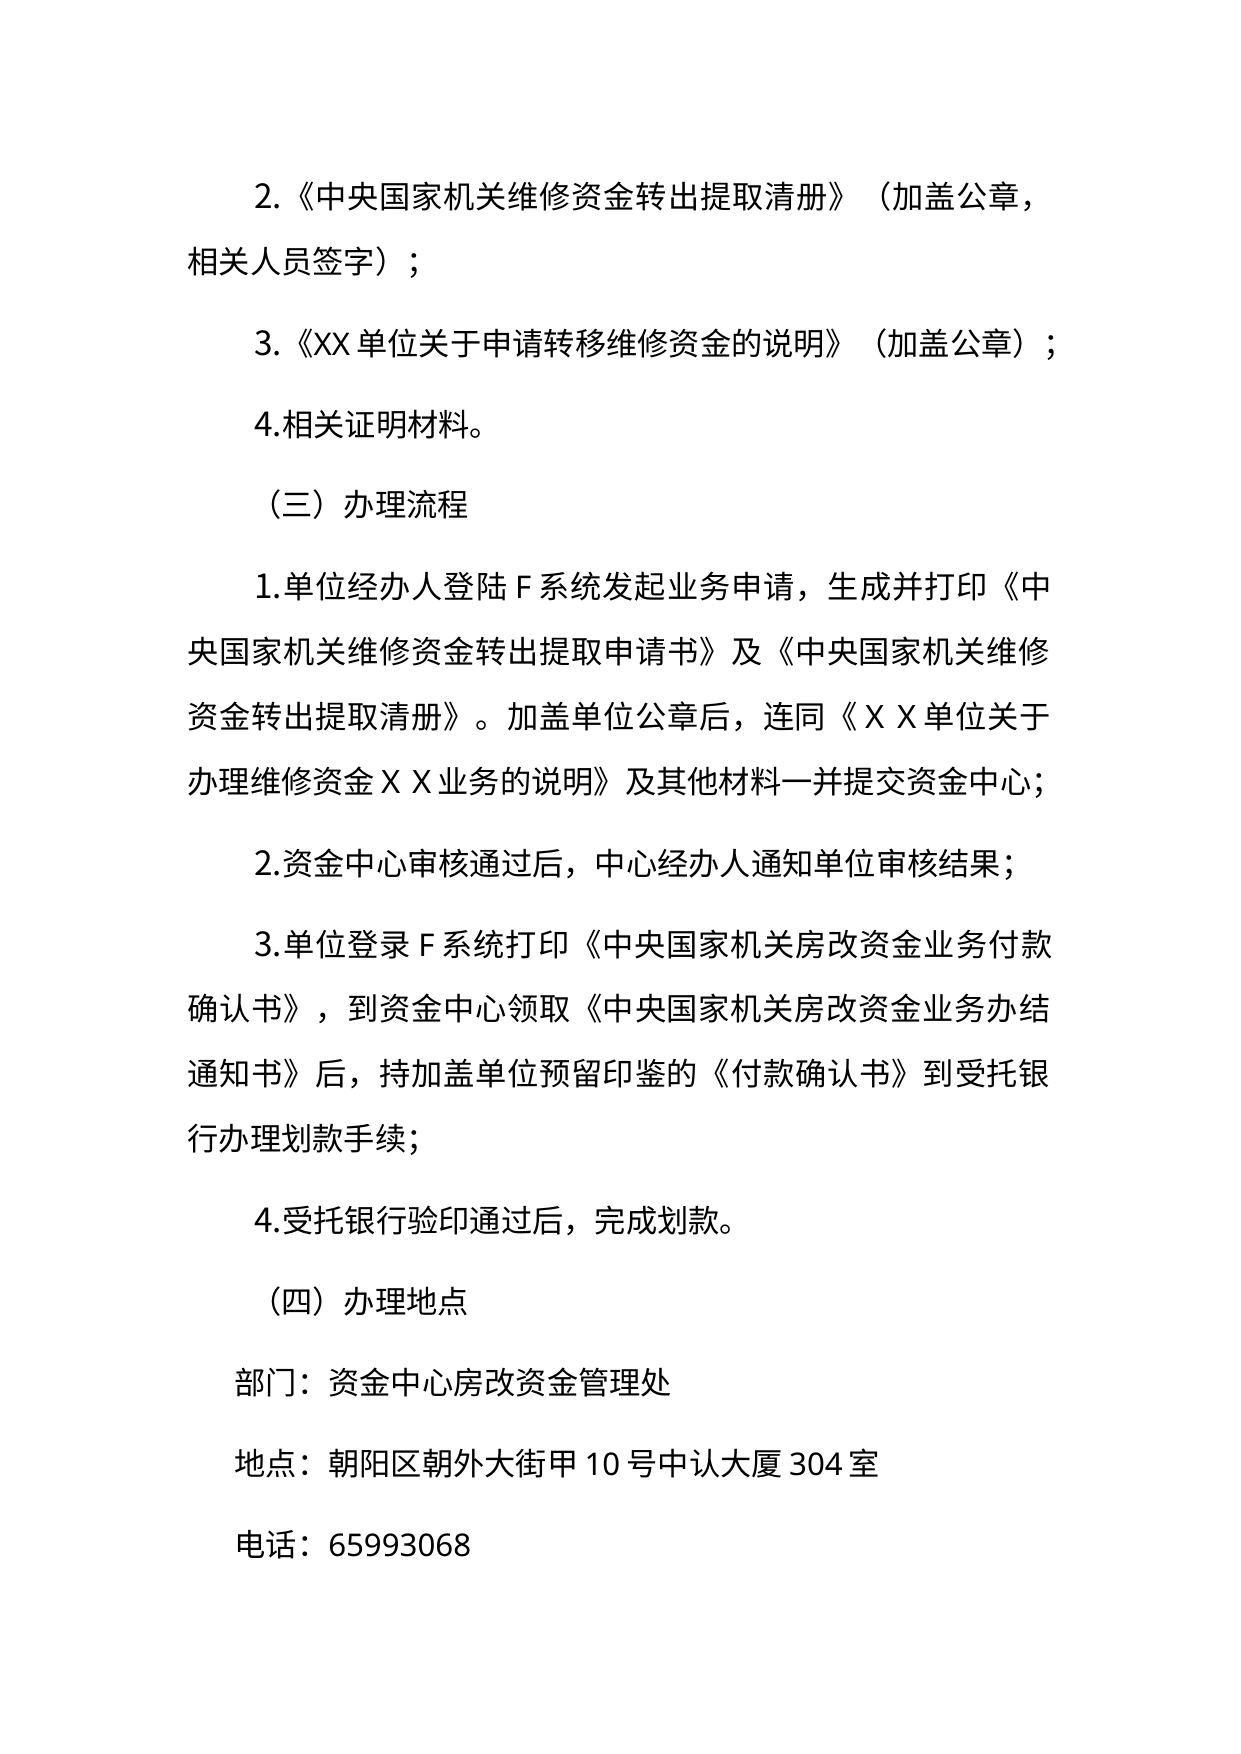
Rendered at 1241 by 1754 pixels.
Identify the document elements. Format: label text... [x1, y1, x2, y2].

text 1.单位经办人登陆F系统发起业务申请，生成并打印《中央国家机关维修资金转出提取申请书》及《中央国家机关维修资金转出提取清册》。加盖单位公章后，连同《ＸＸ单位关于办理维修资金ＸＸ业务的说明》及其他材料一并提交资金中心； [187, 552, 1053, 812]
text 4.受托银行验印通过后，完成划款。 [187, 1186, 1053, 1251]
text 部门：资金中心房改资金管理处 [187, 1348, 1053, 1413]
text 4.相关证明材料。 [187, 389, 1053, 454]
text 2.资金中心审核通过后，中心经办人通知单位审核结果； [187, 828, 1053, 893]
text 地点：朝阳区朝外大街甲10号中认大厦304室 [187, 1429, 1053, 1494]
text （四）办理地点 [187, 1267, 1053, 1332]
text 3.单位登录F系统打印《中央国家机关房改资金业务付款确认书》，到资金中心领取《中央国家机关房改资金业务办结通知书》后，持加盖单位预留印鉴的《付款确认书》到受托银行办理划款手续； [187, 909, 1053, 1169]
text （三）办理流程 [187, 471, 1053, 536]
text 2.《中央国家机关维修资金转出提取清册》（加盖公章，相关人员签字）； [187, 162, 1053, 292]
text 3.《XX单位关于申请转移维修资金的说明》（加盖公章）； [187, 308, 1053, 373]
text 电话：65993068 [187, 1511, 1053, 1576]
